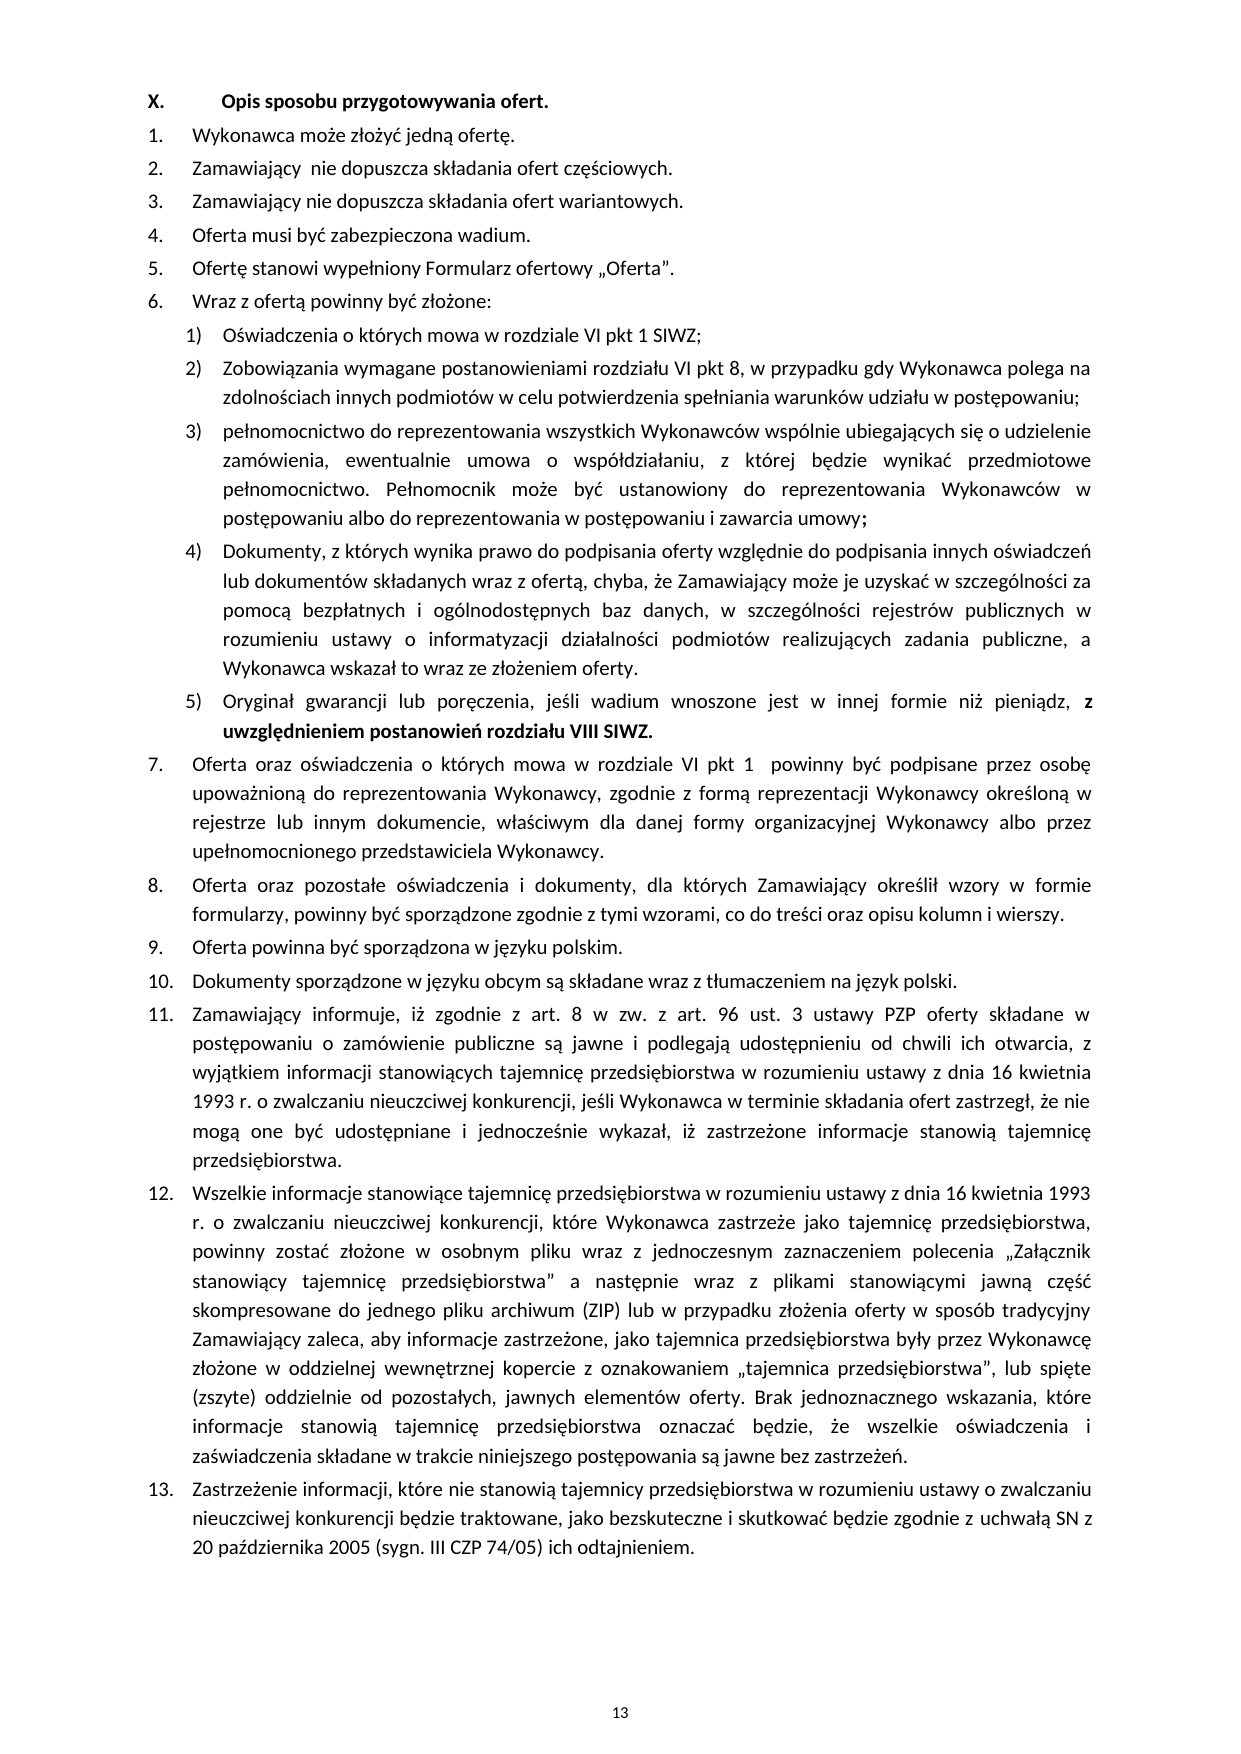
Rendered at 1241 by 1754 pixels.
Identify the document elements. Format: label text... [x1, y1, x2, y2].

list Oryginał gwarancji lub poręczenia, jeśli wadium wnoszone jest w innej formie niż pieniądz, z uwzględnieniem postanowień rozdziału VIII SIWZ. [185, 689, 1093, 743]
list Oświadczenia o których mowa w rozdziale VI pkt 1 SIWZ; [185, 322, 1093, 347]
list Oferta musi być zabezpieczona wadium. [148, 222, 1093, 247]
list Wraz z ofertą powinny być złożone: [148, 289, 1093, 314]
list Oferta oraz oświadczenia o których mowa w rozdziale VI pkt 1 powinny być podpisane przez osobę upoważnioną do reprezentowania Wykonawcy, zgodnie z formą reprezentacji Wykonawcy określoną w rejestrze lub innym dokumencie, właściwym dla danej formy organizacyjnej Wykonawcy albo przez upełnomocnionego przedstawiciela Wykonawcy. [148, 751, 1093, 864]
list Ofertę stanowi wypełniony Formularz ofertowy „Oferta”. [148, 255, 1093, 281]
text X. Opis sposobu przygotowywania ofert. [148, 89, 1093, 114]
list Zobowiązania wymagane postanowieniami rozdziału VI pkt 8, w przypadku gdy Wykonawca polega na zdolnościach innych podmiotów w celu potwierdzenia spełniania warunków udziału w postępowaniu; [185, 355, 1093, 410]
list Oferta powinna być sporządzona w języku polskim. [148, 934, 1093, 960]
list Wszelkie informacje stanowiące tajemnicę przedsiębiorstwa w rozumieniu ustawy z dnia 16 kwietnia 1993 r. o zwalczaniu nieuczciwej konkurencji, które Wykonawca zastrzeże jako tajemnicę przedsiębiorstwa, powinny zostać złożone w osobnym pliku wraz z jednoczesnym zaznaczeniem polecenia „Załącznik stanowiący tajemnicę przedsiębiorstwa” a następnie wraz z plikami stanowiącymi jawną część skompresowane do jednego pliku archiwum (ZIP) lub w przypadku złożenia oferty w sposób tradycyjny Zamawiający zaleca, aby informacje zastrzeżone, jako tajemnica przedsiębiorstwa były przez Wykonawcę złożone w oddzielnej wewnętrznej kopercie z oznakowaniem „tajemnica przedsiębiorstwa”, lub spięte (zszyte) oddzielnie od pozostałych, jawnych elementów oferty. Brak jednoznacznego wskazania, które informacje stanowią tajemnicę przedsiębiorstwa oznaczać będzie, że wszelkie oświadczenia i zaświadczenia składane w trakcie niniejszego postępowania są jawne bez zastrzeżeń. [148, 1180, 1093, 1468]
list Wykonawca może złożyć jedną ofertę. [148, 122, 1093, 147]
list Zastrzeżenie informacji, które nie stanowią tajemnicy przedsiębiorstwa w rozumieniu ustawy o zwalczaniu nieuczciwej konkurencji będzie traktowane, jako bezskuteczne i skutkować będzie zgodnie z uchwałą SN z 20 października 2005 (sygn. III CZP 74/05) ich odtajnieniem. [148, 1476, 1093, 1560]
list Zamawiający informuje, iż zgodnie z art. 8 w zw. z art. 96 ust. 3 ustawy PZP oferty składane w postępowaniu o zamówienie publiczne są jawne i podlegają udostępnieniu od chwili ich otwarcia, z wyjątkiem informacji stanowiących tajemnicę przedsiębiorstwa w rozumieniu ustawy z dnia 16 kwietnia 1993 r. o zwalczaniu nieuczciwej konkurencji, jeśli Wykonawca w terminie składania ofert zastrzegł, że nie mogą one być udostępniane i jednocześnie wykazał, iż zastrzeżone informacje stanowią tajemnicę przedsiębiorstwa. [148, 1001, 1093, 1172]
list Dokumenty, z których wynika prawo do podpisania oferty względnie do podpisania innych oświadczeń lub dokumentów składanych wraz z ofertą, chyba, że Zamawiający może je uzyskać w szczególności za pomocą bezpłatnych i ogólnodostępnych baz danych, w szczególności rejestrów publicznych w rozumieniu ustawy o informatyzacji działalności podmiotów realizujących zadania publiczne, a Wykonawca wskazał to wraz ze złożeniem oferty. [185, 539, 1093, 681]
list Zamawiający nie dopuszcza składania ofert wariantowych. [148, 189, 1093, 214]
list Dokumenty sporządzone w języku obcym są składane wraz z tłumaczeniem na język polski. [148, 968, 1093, 993]
list Zamawiający nie dopuszcza składania ofert częściowych. [148, 155, 1093, 181]
list Oferta oraz pozostałe oświadczenia i dokumenty, dla których Zamawiający określił wzory w formie formularzy, powinny być sporządzone zgodnie z tymi wzorami, co do treści oraz opisu kolumn i wierszy. [148, 872, 1093, 927]
list pełnomocnictwo do reprezentowania wszystkich Wykonawców wspólnie ubiegających się o udzielenie zamówienia, ewentualnie umowa o współdziałaniu, z której będzie wynikać przedmiotowe pełnomocnictwo. Pełnomocnik może być ustanowiony do reprezentowania Wykonawców w postępowaniu albo do reprezentowania w postępowaniu i zawarcia umowy; [185, 418, 1093, 531]
